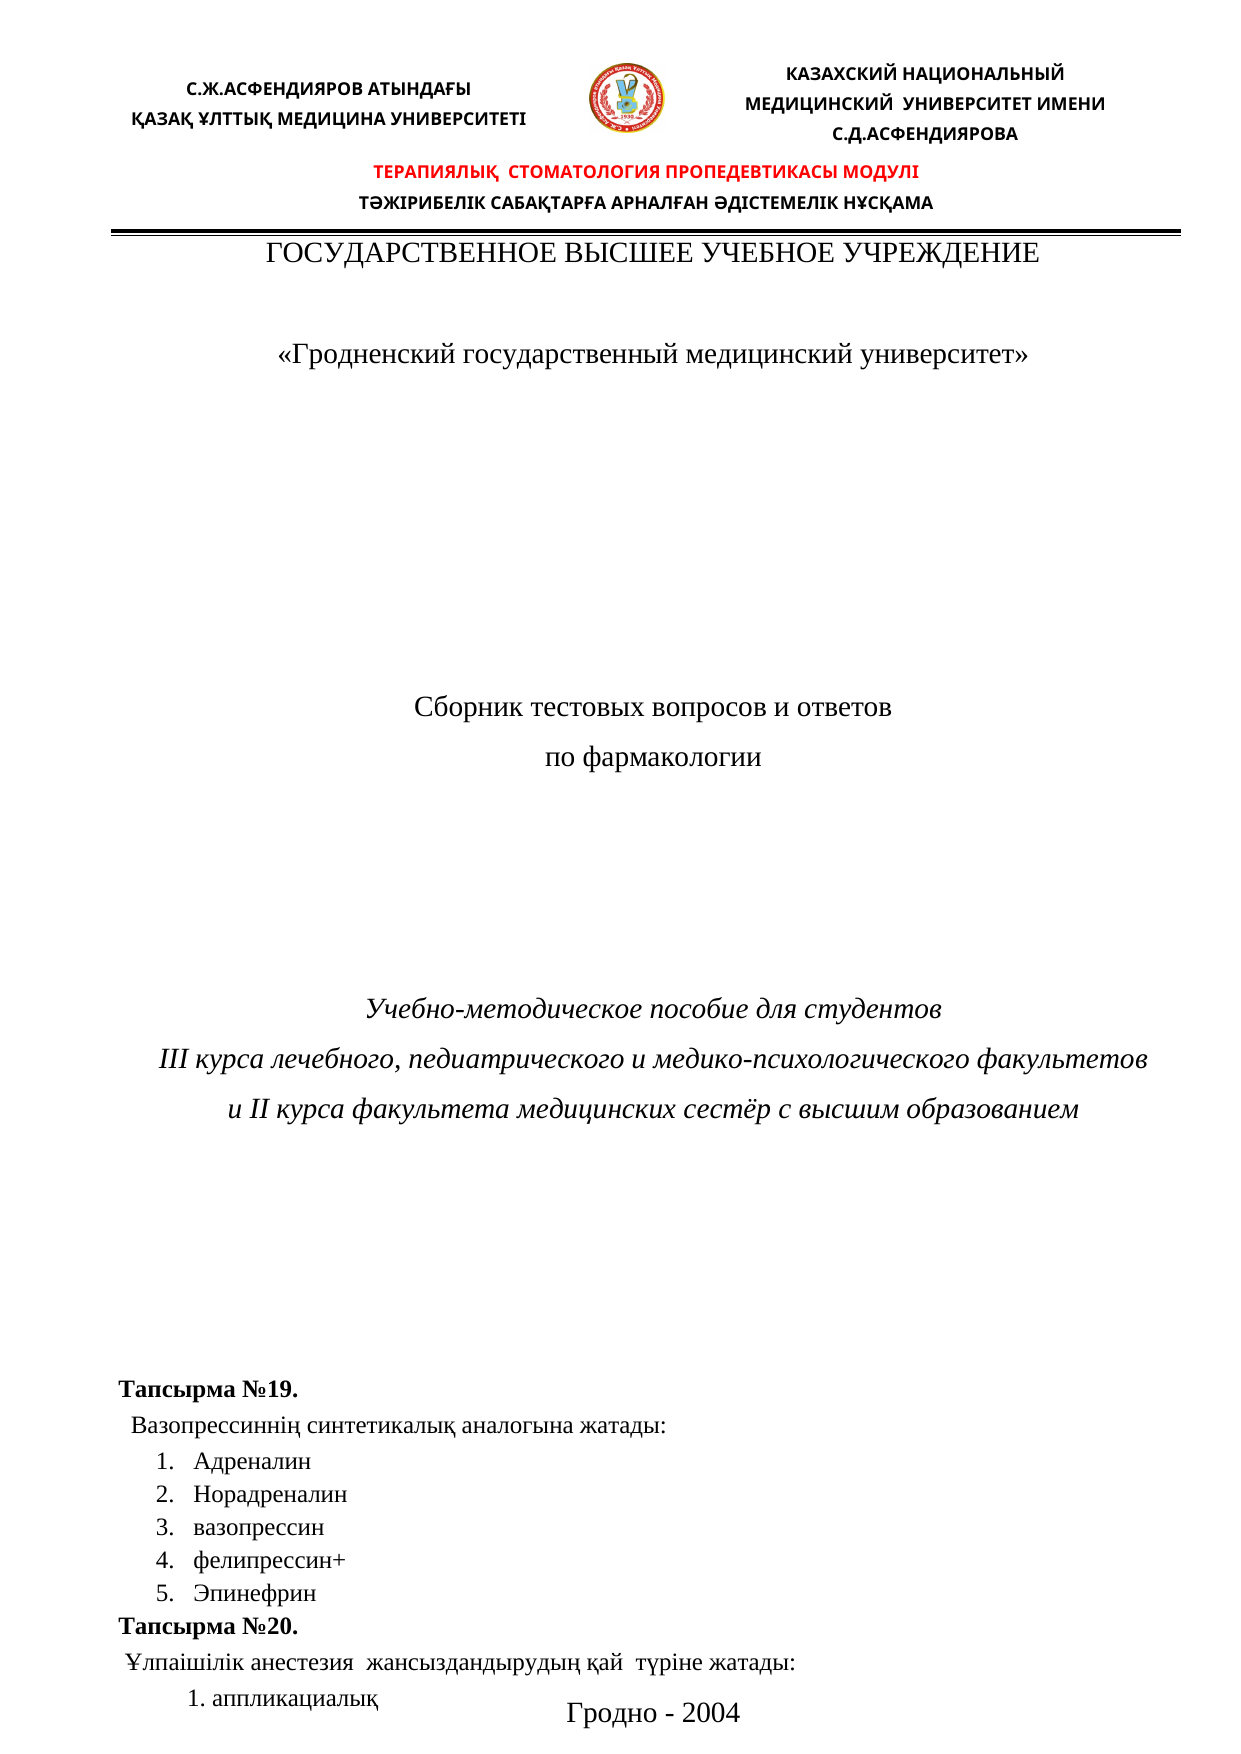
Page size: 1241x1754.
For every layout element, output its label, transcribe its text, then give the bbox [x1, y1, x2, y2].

list вазопрессин [156, 1512, 1181, 1541]
picture [589, 63, 666, 133]
text Тапсырма №19. [118, 1374, 1181, 1403]
list Адреналин [156, 1446, 1181, 1474]
list Эпинефрин [156, 1578, 1181, 1607]
text Вазопрессиннің синтетикалық аналогына жатады: [118, 1410, 1181, 1438]
list Норадреналин [156, 1479, 1181, 1507]
text 1. аппликациалық [156, 1683, 1181, 1711]
text Ұлпаішілік анестезия жансыздандырудың қай түріне жатады: [118, 1647, 1181, 1676]
text Тапсырма №20. [118, 1611, 1181, 1639]
list фелипрессин+ [156, 1545, 1181, 1573]
